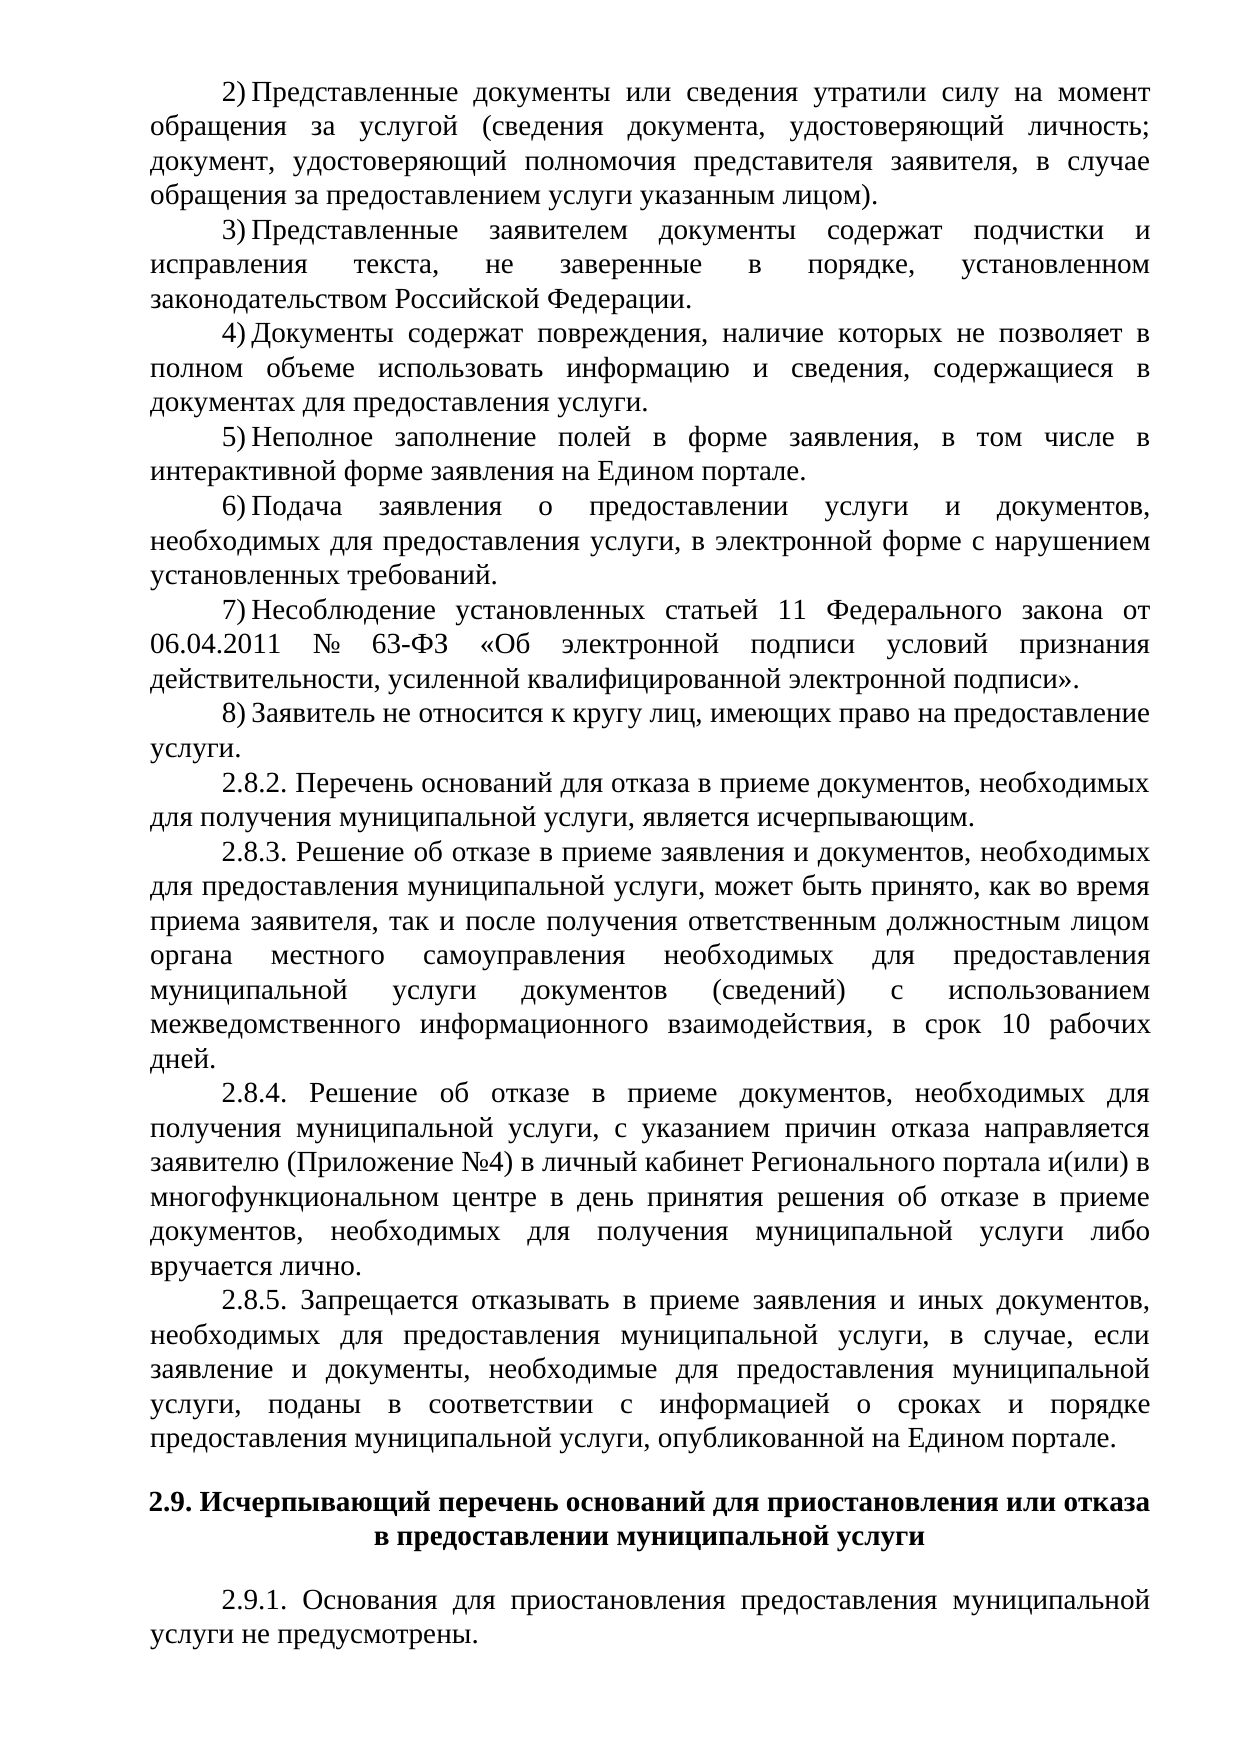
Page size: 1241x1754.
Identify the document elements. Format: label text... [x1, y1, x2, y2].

list Заявитель не относится к кругу лиц, имеющих право на предоставление услуги. [150, 696, 1151, 763]
list Представленные заявителем документы содержат подчистки и исправления текста, не заверенные в порядке, установленном законодательством Российской Федерации. [150, 212, 1151, 314]
list Представленные документы или сведения утратили силу на момент обращения за услугой (сведения документа, удостоверяющий личность; документ, удостоверяющий полномочия представителя заявителя, в случае обращения за предоставлением услуги указанным лицом). [150, 74, 1151, 211]
text 2.8.2. Перечень оснований для отказа в приеме документов, необходимых для получения муниципальной услуги, является исчерпывающим. [150, 765, 1151, 833]
text 2.8.3. Решение об отказе в приеме заявления и документов, необходимых для предоставления муниципальной услуги, может быть принято, как во время приема заявителя, так и после получения ответственным должностным лицом органа местного самоуправления необходимых для предоставления муниципальной услуги документов (сведений) с использованием межведомственного информационного взаимодействия, в срок 10 рабочих дней. [150, 834, 1151, 1074]
text 2.8.4. Решение об отказе в приеме документов, необходимых для получения муниципальной услуги, с указанием причин отказа направляется заявителю (Приложение №4) в личный кабинет Регионального портала и(или) в многофункциональном центре в день принятия решения об отказе в приеме документов, необходимых для получения муниципальной услуги либо вручается лично. [150, 1075, 1151, 1281]
list Подача заявления о предоставлении услуги и документов, необходимых для предоставления услуги, в электронной форме с нарушением установленных требований. [150, 488, 1151, 591]
list Несоблюдение установленных статьей 11 Федерального закона от 06.04.2011 № 63-ФЗ «Об электронной подписи условий признания действительности, усиленной квалифицированной электронной подписи». [150, 592, 1151, 694]
list Неполное заполнение полей в форме заявления, в том числе в интерактивной форме заявления на Едином портале. [150, 419, 1151, 487]
text 2.8.5. Запрещается отказывать в приеме заявления и иных документов, необходимых для предоставления муниципальной услуги, в случае, если заявление и документы, необходимые для предоставления муниципальной услуги, поданы в соответствии с информацией о сроках и порядке предоставления муниципальной услуги, опубликованной на Едином портале. [150, 1282, 1151, 1454]
text 2.9.1. Основания для приостановления предоставления муниципальной услуги не предусмотрены. [150, 1582, 1151, 1650]
text 2.9. Исчерпывающий перечень оснований для приостановления или отказа в предоставлении муниципальной услуги [148, 1485, 1151, 1552]
list Документы содержат повреждения, наличие которых не позволяет в полном объеме использовать информацию и сведения, содержащиеся в документах для предоставления услуги. [150, 315, 1151, 418]
